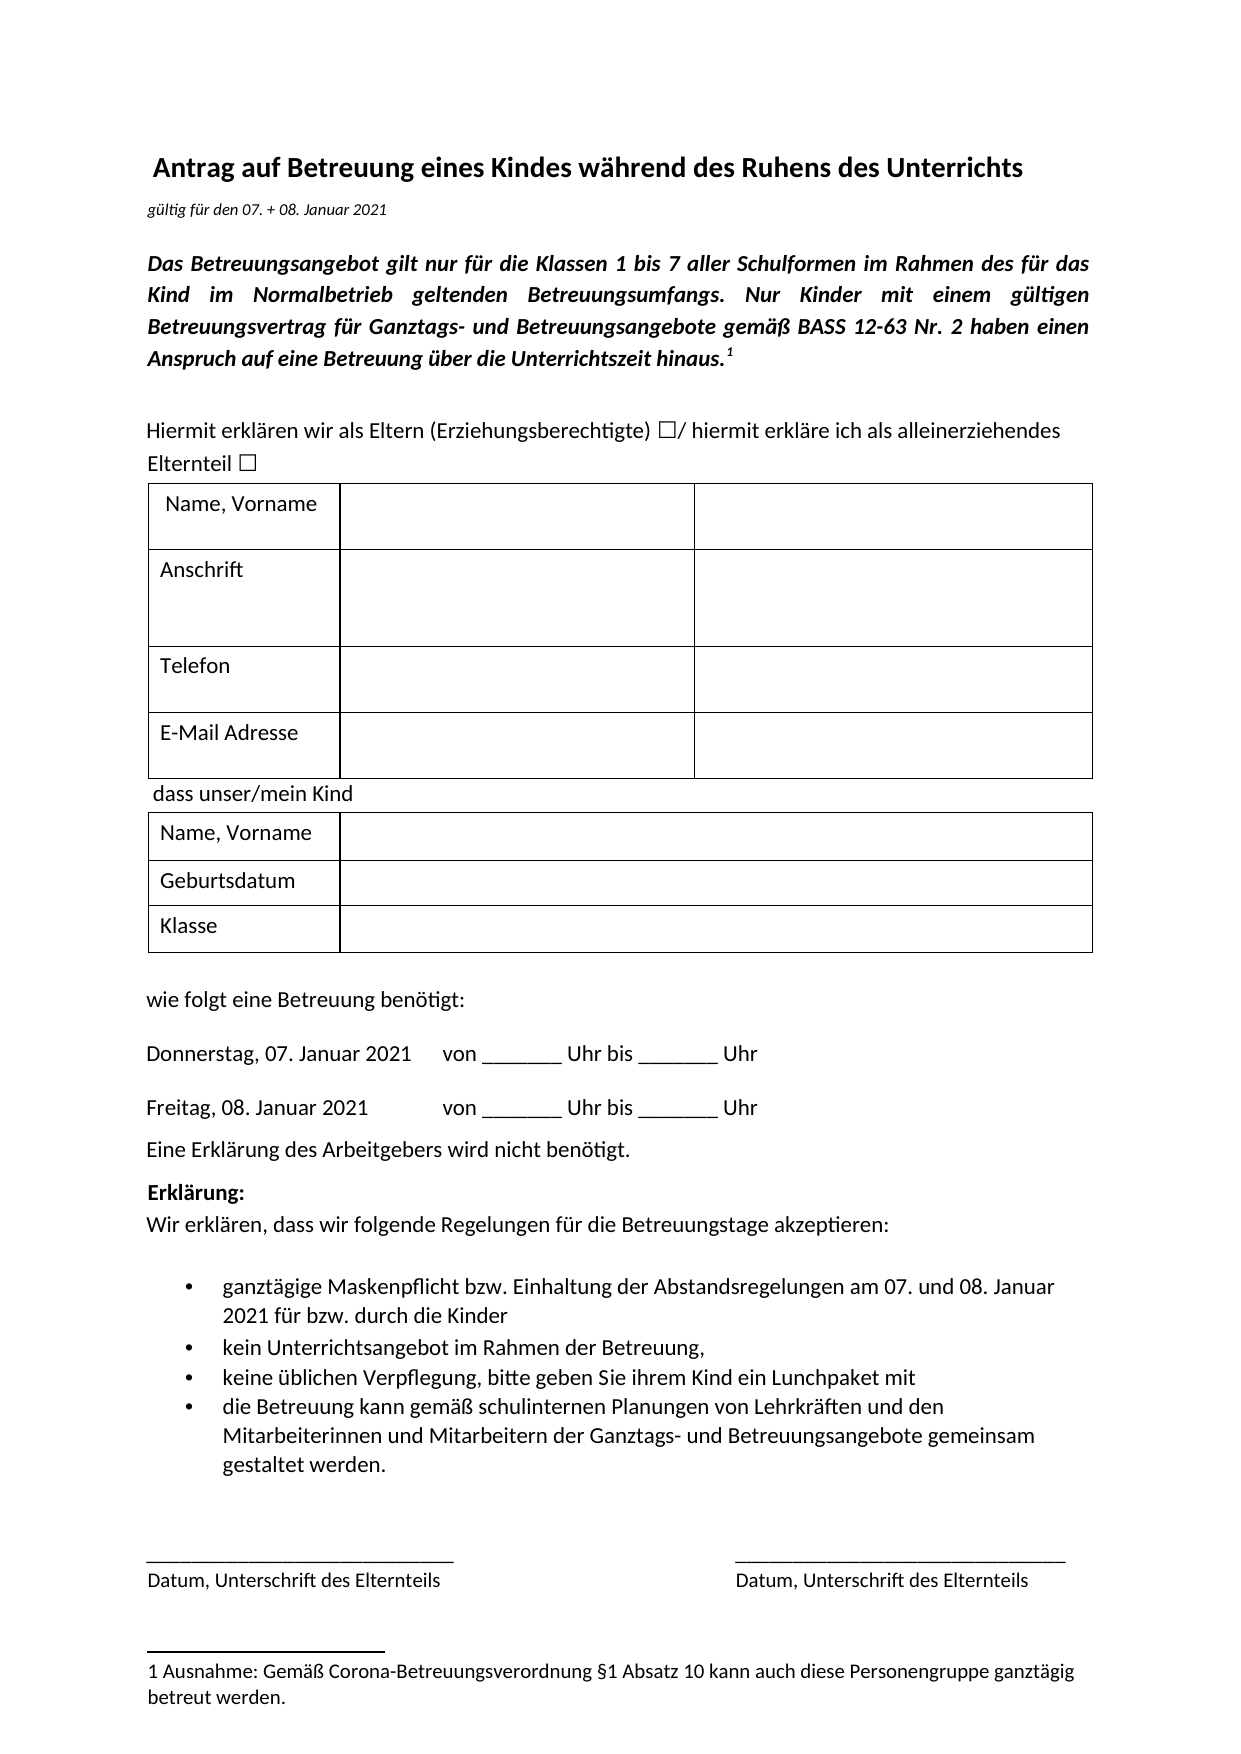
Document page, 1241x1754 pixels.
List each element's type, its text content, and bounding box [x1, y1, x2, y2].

text Donnerstag, 07. Januar 2021 von _______ Uhr bis _______ Uhr [146, 1039, 1093, 1067]
table_cell [341, 647, 694, 712]
table_cell Anschrift [149, 550, 339, 646]
list keine üblichen Verpflegung, bitte geben Sie ihrem Kind ein Lunchpaket mit [185, 1363, 1093, 1391]
table_cell [341, 550, 694, 646]
list kein Unterrichtsangebot im Rahmen der Betreuung, [185, 1333, 1093, 1361]
table_header [695, 484, 1092, 549]
table_header Name, Vorname [149, 813, 339, 860]
list die Betreuung kann gemäß schulinternen Planungen von Lehrkräften und den Mitarbeiterinnen und Mitarbeitern der Ganztags- und Betreuungsangebote gemeinsam gestaltet werden. [185, 1392, 1093, 1478]
table_cell Klasse [149, 906, 339, 952]
table_cell [341, 713, 694, 778]
text gültig für den 07. + 08. Januar 2021 [147, 199, 1093, 219]
table_cell [695, 647, 1092, 712]
table_header [341, 484, 694, 549]
table_cell [695, 713, 1092, 778]
text Das Betreuungsangebot gilt nur für die Klassen 1 bis 7 aller Schulformen im Rahmen des für das Kind im Normalbetrieb geltenden Betreuungsumfangs. Nur Kinder mit einem gültigen Betreuungsvertrag für Ganztags- und Betreuungsangebote gemäß BASS 12-63 Nr. 2 haben einen Anspruch auf eine Betreuung über die Unterrichtszeit hinaus. [147, 249, 1093, 372]
table_cell [341, 906, 1092, 952]
table_header Name, Vorname [149, 484, 339, 549]
text ___________________________ _____________________________ [146, 1538, 1093, 1566]
table_cell [695, 550, 1092, 646]
text Eine Erklärung des Arbeitgebers wird nicht benötigt. [146, 1136, 883, 1164]
text Datum, Unterschrift des Elternteils Datum, Unterschrift des Elternteils [147, 1567, 1093, 1593]
list ganztägige Maskenpflicht bzw. Einhaltung der Abstandsregelungen am 07. und 08. Januar 2021 für bzw. durch die Kinder [185, 1272, 1093, 1329]
text Wir erklären, dass wir folgende Regelungen für die Betreuungstage akzeptieren: [146, 1210, 1093, 1238]
table_cell [341, 861, 1092, 905]
text Freitag, 08. Januar 2021 von _______ Uhr bis _______ Uhr [146, 1093, 883, 1121]
text dass unser/mein Kind [147, 779, 1093, 807]
text Erklärung: [147, 1178, 1093, 1206]
table_header [341, 813, 1092, 860]
text Antrag auf Betreuung eines Kindes während des Ruhens des Unterrichts [147, 150, 1093, 184]
table_cell Geburtsdatum [149, 861, 339, 905]
text wie folgt eine Betreuung benötigt: [146, 986, 1093, 1013]
text Hiermit erklären wir als Eltern (Erziehungsberechtigte) ☐/ hiermit erkläre ich als alleinerziehendes Elternteil ☐ [146, 414, 1093, 478]
table_cell E-Mail Adresse [149, 713, 339, 778]
table_cell Telefon [149, 647, 339, 712]
